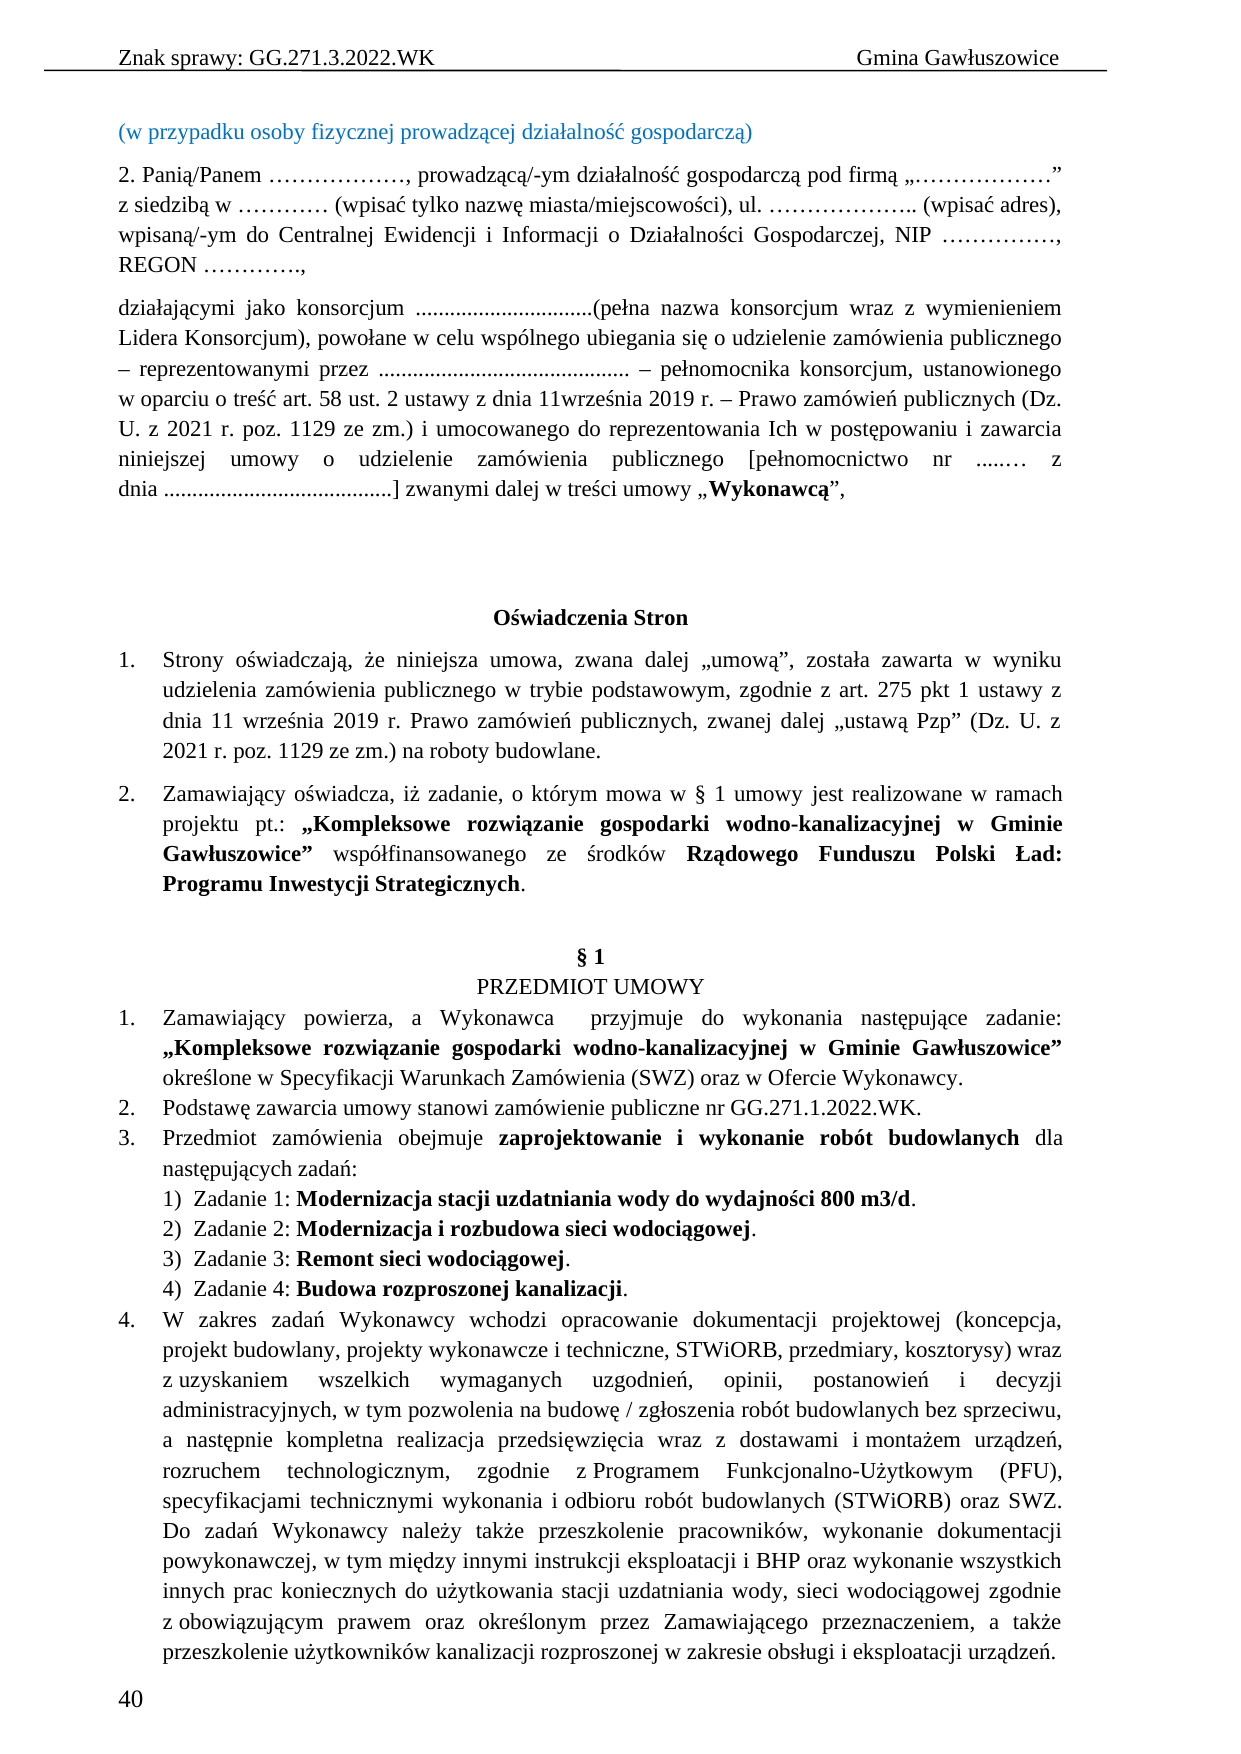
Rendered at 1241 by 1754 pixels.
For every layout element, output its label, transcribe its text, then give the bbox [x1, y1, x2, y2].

text 2. Panią/Panem ………………, prowadzącą/-ym działalność gospodarczą pod firmą „………………” z siedzibą w ………… (wpisać tylko nazwę miasta/miejscowości), ul. ……………….. (wpisać adres), wpisaną/-ym do Centralnej Ewidencji i Informacji o Działalności Gospodarczej, NIP ……………, REGON …………., [118, 161, 1063, 278]
list Zadanie 3: Remont sieci wodociągowej. [162, 1245, 1063, 1272]
text (w przypadku osoby fizycznej prowadzącej działalność gospodarczą) [118, 118, 1063, 144]
list Podstawę zawarcia umowy stanowi zamówienie publiczne nr GG.271.1.2022.WK. [118, 1094, 1063, 1121]
text PRZEDMIOT UMOWY [118, 973, 1063, 1000]
text działającymi jako konsorcjum ...............................(pełna nazwa konsorcjum wraz z wymienieniem Lidera Konsorcjum), powołane w celu wspólnego ubiegania się o udzielenie zamówienia publicznego – reprezentowanymi przez ............................................ – pełnomocnika konsorcjum, ustanowionego w oparciu o treść art. 58 ust. 2 ustawy z dnia 11września 2019 r. – Prawo zamówień publicznych (Dz. U. z 2021 r. poz. 1129 ze zm.) i umocowanego do reprezentowania Ich w postępowaniu i zawarcia niniejszej umowy o udzielenie zamówienia publicznego [pełnomocnictwo nr .....… z dnia ........................................] zwanymi dalej w treści umowy „Wykonawcą”, [118, 294, 1063, 502]
list Zadanie 1: Modernizacja stacji uzdatniania wody do wydajności 800 m3/d. [162, 1185, 1063, 1211]
list Przedmiot zamówienia obejmuje zaprojektowanie i wykonanie robót budowlanych dla następujących zadań: [118, 1124, 1063, 1181]
text Oświadczenia Stron [118, 603, 1063, 630]
list Zamawiający oświadcza, iż zadanie, o którym mowa w § 1 umowy jest realizowane w ramach projektu pt.: „Kompleksowe rozwiązanie gospodarki wodno-kanalizacyjnej w Gminie Gawłuszowice” współfinansowanego ze środków Rządowego Funduszu Polski Ład: Programu Inwestycji Strategicznych. [118, 779, 1063, 897]
list Zadanie 4: Budowa rozproszonej kanalizacji. [162, 1275, 1063, 1302]
list W zakres zadań Wykonawcy wchodzi opracowanie dokumentacji projektowej (koncepcja, projekt budowlany, projekty wykonawcze i techniczne, STWiORB, przedmiary, kosztorysy) wraz z uzyskaniem wszelkich wymaganych uzgodnień, opinii, postanowień i decyzji administracyjnych, w tym pozwolenia na budowę / zgłoszenia robót budowlanych bez sprzeciwu, a następnie kompletna realizacja przedsięwzięcia wraz z dostawami i montażem urządzeń, rozruchem technologicznym, zgodnie z Programem Funkcjonalno-Użytkowym (PFU), specyfikacjami technicznymi wykonania i odbioru robót budowlanych (STWiORB) oraz SWZ. Do zadań Wykonawcy należy także przeszkolenie pracowników, wykonanie dokumentacji powykonawczej, w tym między innymi instrukcji eksploatacji i BHP oraz wykonanie wszystkich innych prac koniecznych do użytkowania stacji uzdatniania wody, sieci wodociągowej zgodnie z obowiązującym prawem oraz określonym przez Zamawiającego przeznaczeniem, a także przeszkolenie użytkowników kanalizacji rozproszonej w zakresie obsługi i eksploatacji urządzeń. [118, 1306, 1063, 1664]
list Strony oświadczają, że niniejsza umowa, zwana dalej „umową”, została zawarta w wyniku udzielenia zamówienia publicznego w trybie podstawowym, zgodnie z art. 275 pkt 1 ustawy z dnia 11 września 2019 r. Prawo zamówień publicznych, zwanej dalej „ustawą Pzp” (Dz. U. z 2021 r. poz. 1129 ze zm.) na roboty budowlane. [118, 646, 1063, 763]
list Zamawiający powierza, a Wykonawca przyjmuje do wykonania następujące zadanie: „Kompleksowe rozwiązanie gospodarki wodno-kanalizacyjnej w Gminie Gawłuszowice” określone w Specyfikacji Warunkach Zamówienia (SWZ) oraz w Ofercie Wykonawcy. [118, 1003, 1063, 1090]
text § 1 [118, 943, 1063, 969]
list Zadanie 2: Modernizacja i rozbudowa sieci wodociągowej. [162, 1215, 1063, 1241]
